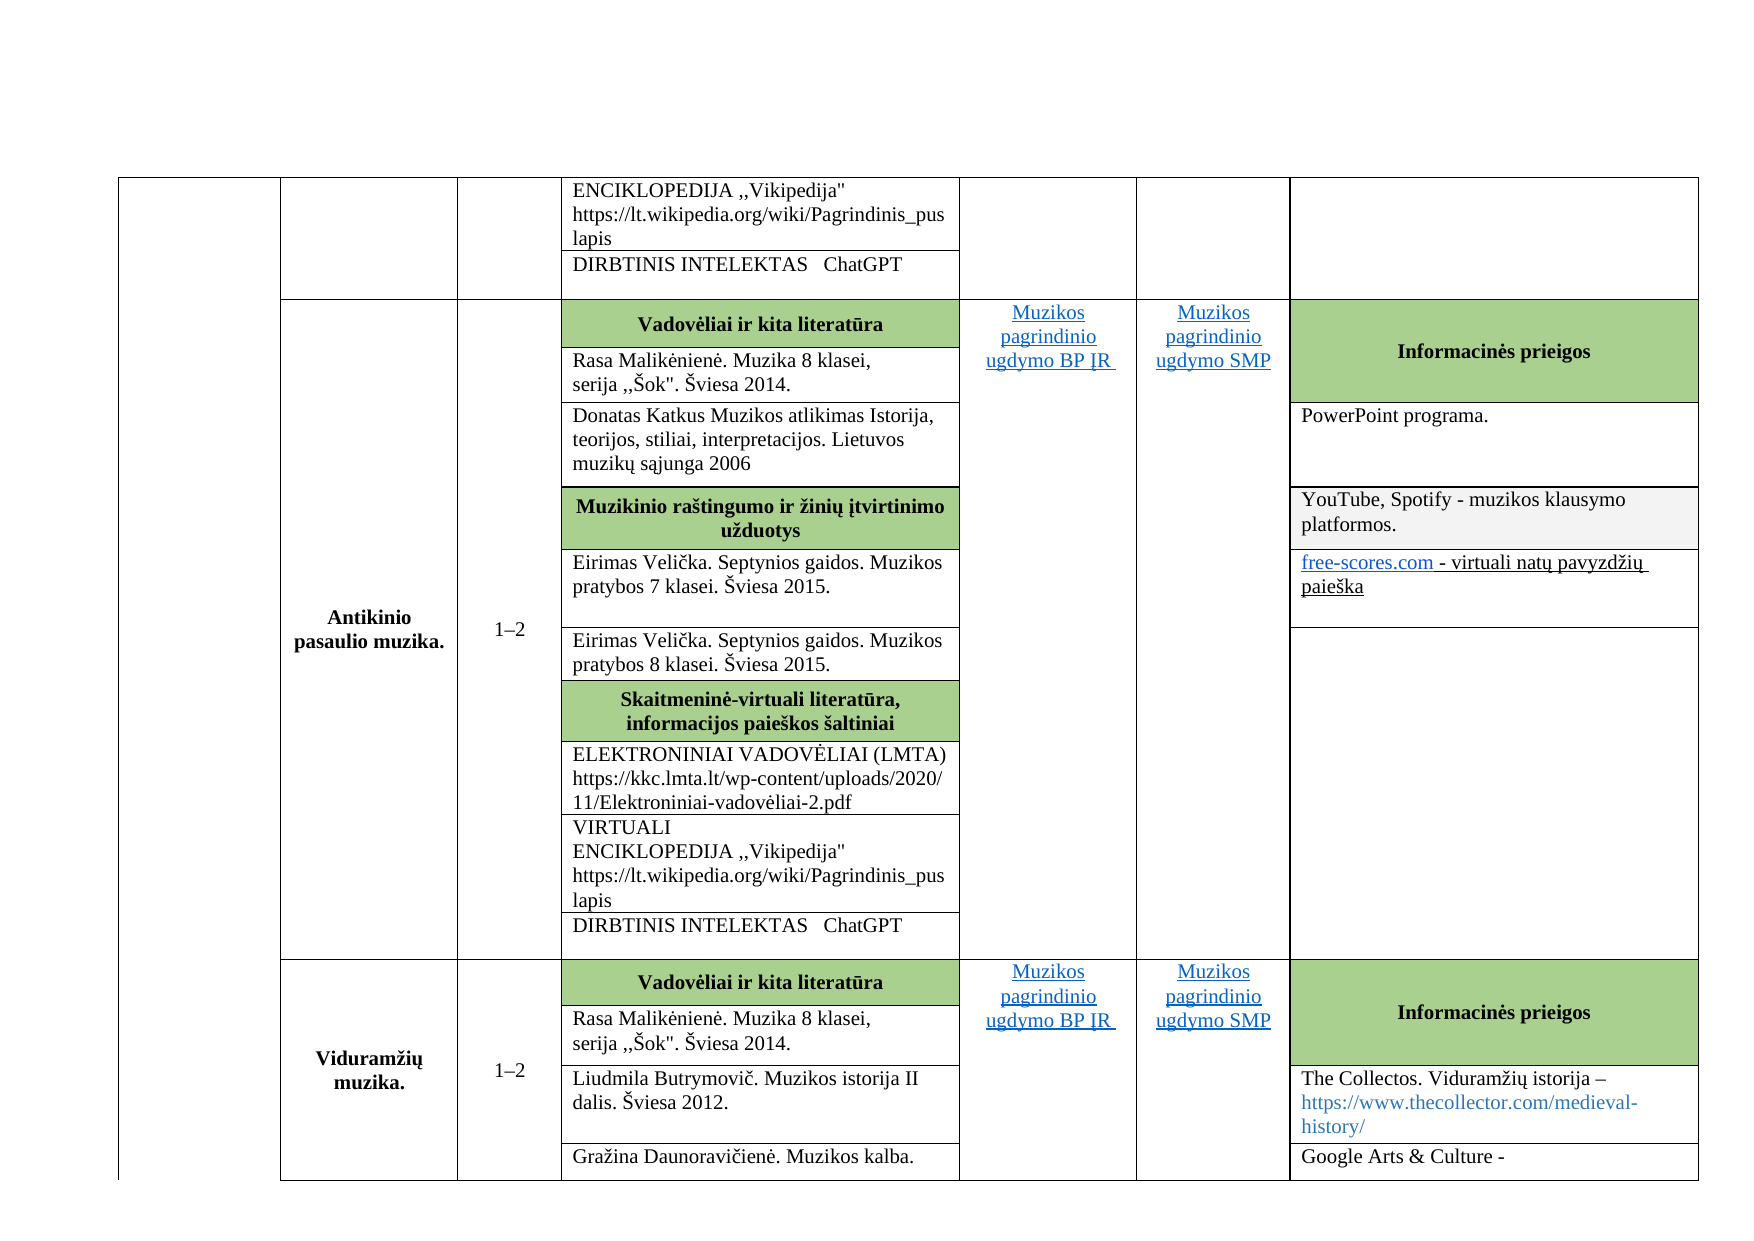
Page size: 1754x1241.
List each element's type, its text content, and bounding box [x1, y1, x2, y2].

table_cell Rasa Malikėnienė. Muzika 8 klasei, serija ,,Šok". Šviesa 2014. [562, 348, 959, 402]
table_cell Muzikos pagrindinio ugdymo BP ĮR [960, 960, 1136, 1180]
table_cell YouTube, Spotify - muzikos klausymo platformos. [1291, 488, 1698, 549]
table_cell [1291, 1144, 1698, 1180]
table_cell PowerPoint programa. [1291, 403, 1698, 486]
table_cell 1–2 [458, 300, 561, 958]
table_cell Informacinės prieigos [1291, 960, 1698, 1065]
table_cell ELEKTRONINIAI VADOVĖLIAI (LMTA) https://kkc.lmta.lt/wp-content/uploads/2020/11/Elektroniniai-vadovėliai-2.pdf [562, 742, 959, 814]
table_cell 1–2 [458, 960, 561, 1180]
table_cell Skaitmeninė-virtuali literatūra, informacijos paieškos šaltiniai [562, 681, 959, 741]
table_cell Muzikinio raštingumo ir žinių įtvirtinimo užduotys [562, 488, 959, 549]
table_cell Liudmila Butrymovič. Muzikos istorija II dalis. Šviesa 2012. [562, 1066, 959, 1143]
table_cell Vadovėliai ir kita literatūra [562, 960, 959, 1005]
table_cell free-scores.com - virtuali natų pavyzdžių paieška [1291, 550, 1698, 627]
table_cell Antikinio pasaulio muzika. [281, 300, 457, 958]
table_cell Muzikos pagrindinio ugdymo BP ĮR [960, 300, 1136, 958]
table_cell Informacinės prieigos [1291, 300, 1698, 402]
table_cell Eirimas Velička. Septynios gaidos. Muzikos pratybos 8 klasei. Šviesa 2015. [562, 628, 959, 680]
table_cell Muzikos pagrindinio ugdymo SMP [1137, 960, 1289, 1180]
table_cell Vadovėliai ir kita literatūra [562, 300, 959, 347]
table_cell Viduramžių muzika. [281, 960, 457, 1180]
table_cell DIRBTINIS INTELEKTAS ChatGPT [562, 251, 959, 299]
table_cell Donatas Katkus Muzikos atlikimas Istorija, teorijos, stiliai, interpretacijos. Lietuvos muzikų sąjunga 2006 [562, 403, 959, 486]
table_cell VIRTUALI ENCIKLOPEDIJA ,,Vikipedija" https://lt.wikipedia.org/wiki/Pagrindinis_puslapis [562, 815, 959, 912]
table_cell Muzikos pagrindinio ugdymo SMP [1137, 300, 1289, 958]
table_cell [1291, 628, 1698, 958]
table_cell DIRBTINIS INTELEKTAS ChatGPT [562, 913, 959, 958]
table_cell The Collectos. Viduramžių istorija – https://www.thecollector.com/medieval-history/ [1291, 1066, 1698, 1143]
table_cell Eirimas Velička. Septynios gaidos. Muzikos pratybos 7 klasei. Šviesa 2015. [562, 550, 959, 627]
table_cell Rasa Malikėnienė. Muzika 8 klasei, serija ,,Šok". Šviesa 2014. [562, 1006, 959, 1065]
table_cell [562, 178, 959, 250]
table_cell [562, 1144, 959, 1180]
